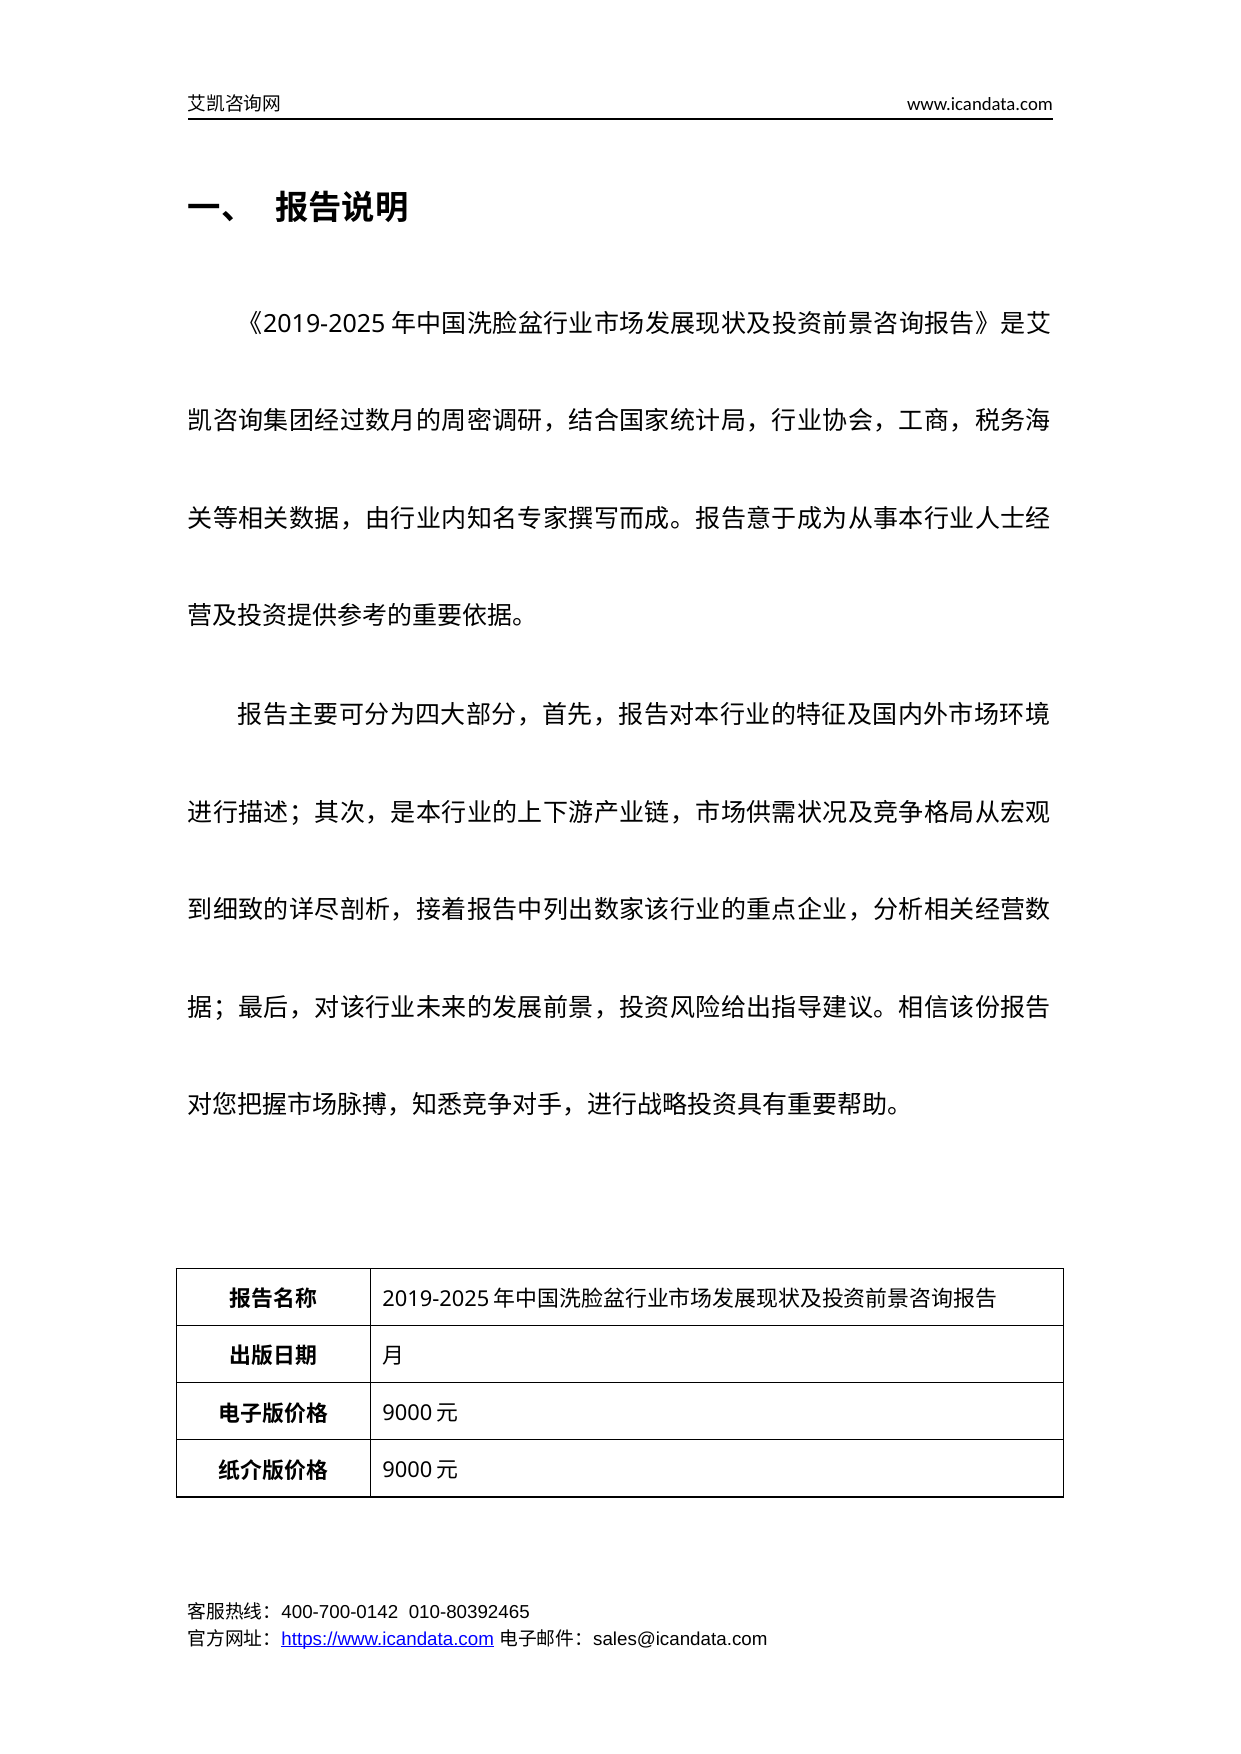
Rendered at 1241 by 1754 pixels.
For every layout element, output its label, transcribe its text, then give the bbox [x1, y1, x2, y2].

text 报告主要可分为四大部分，首先，报告对本行业的特征及国内外市场环境进行描述；其次，是本行业的上下游产业链，市场供需状况及竞争格局从宏观到细致的详尽剖析，接着报告中列出数家该行业的重点企业，分析相关经营数据；最后，对该行业未来的发展前景，投资风险给出指导建议。相信该份报告对您把握市场脉搏，知悉竞争对手，进行战略投资具有重要帮助。 [187, 681, 1053, 1136]
table_cell 9000元 [371, 1383, 1063, 1439]
text 《2019-2025年中国洗脸盆行业市场发展现状及投资前景咨询报告》是艾凯咨询集团经过数月的周密调研，结合国家统计局，行业协会，工商，税务海关等相关数据，由行业内知名专家撰写而成。报告意于成为从事本行业人士经营及投资提供参考的重要依据。 [187, 289, 1053, 646]
table_cell 电子版价格 [177, 1383, 370, 1439]
table_header 2019-2025年中国洗脸盆行业市场发展现状及投资前景咨询报告 [371, 1269, 1063, 1325]
subtitle 报告说明 [187, 172, 1053, 237]
table_cell 月 [371, 1326, 1063, 1382]
table_cell 出版日期 [177, 1326, 370, 1382]
table_cell 纸介版价格 [177, 1440, 370, 1496]
table_cell 9000元 [371, 1440, 1063, 1496]
table_header 报告名称 [177, 1269, 370, 1325]
